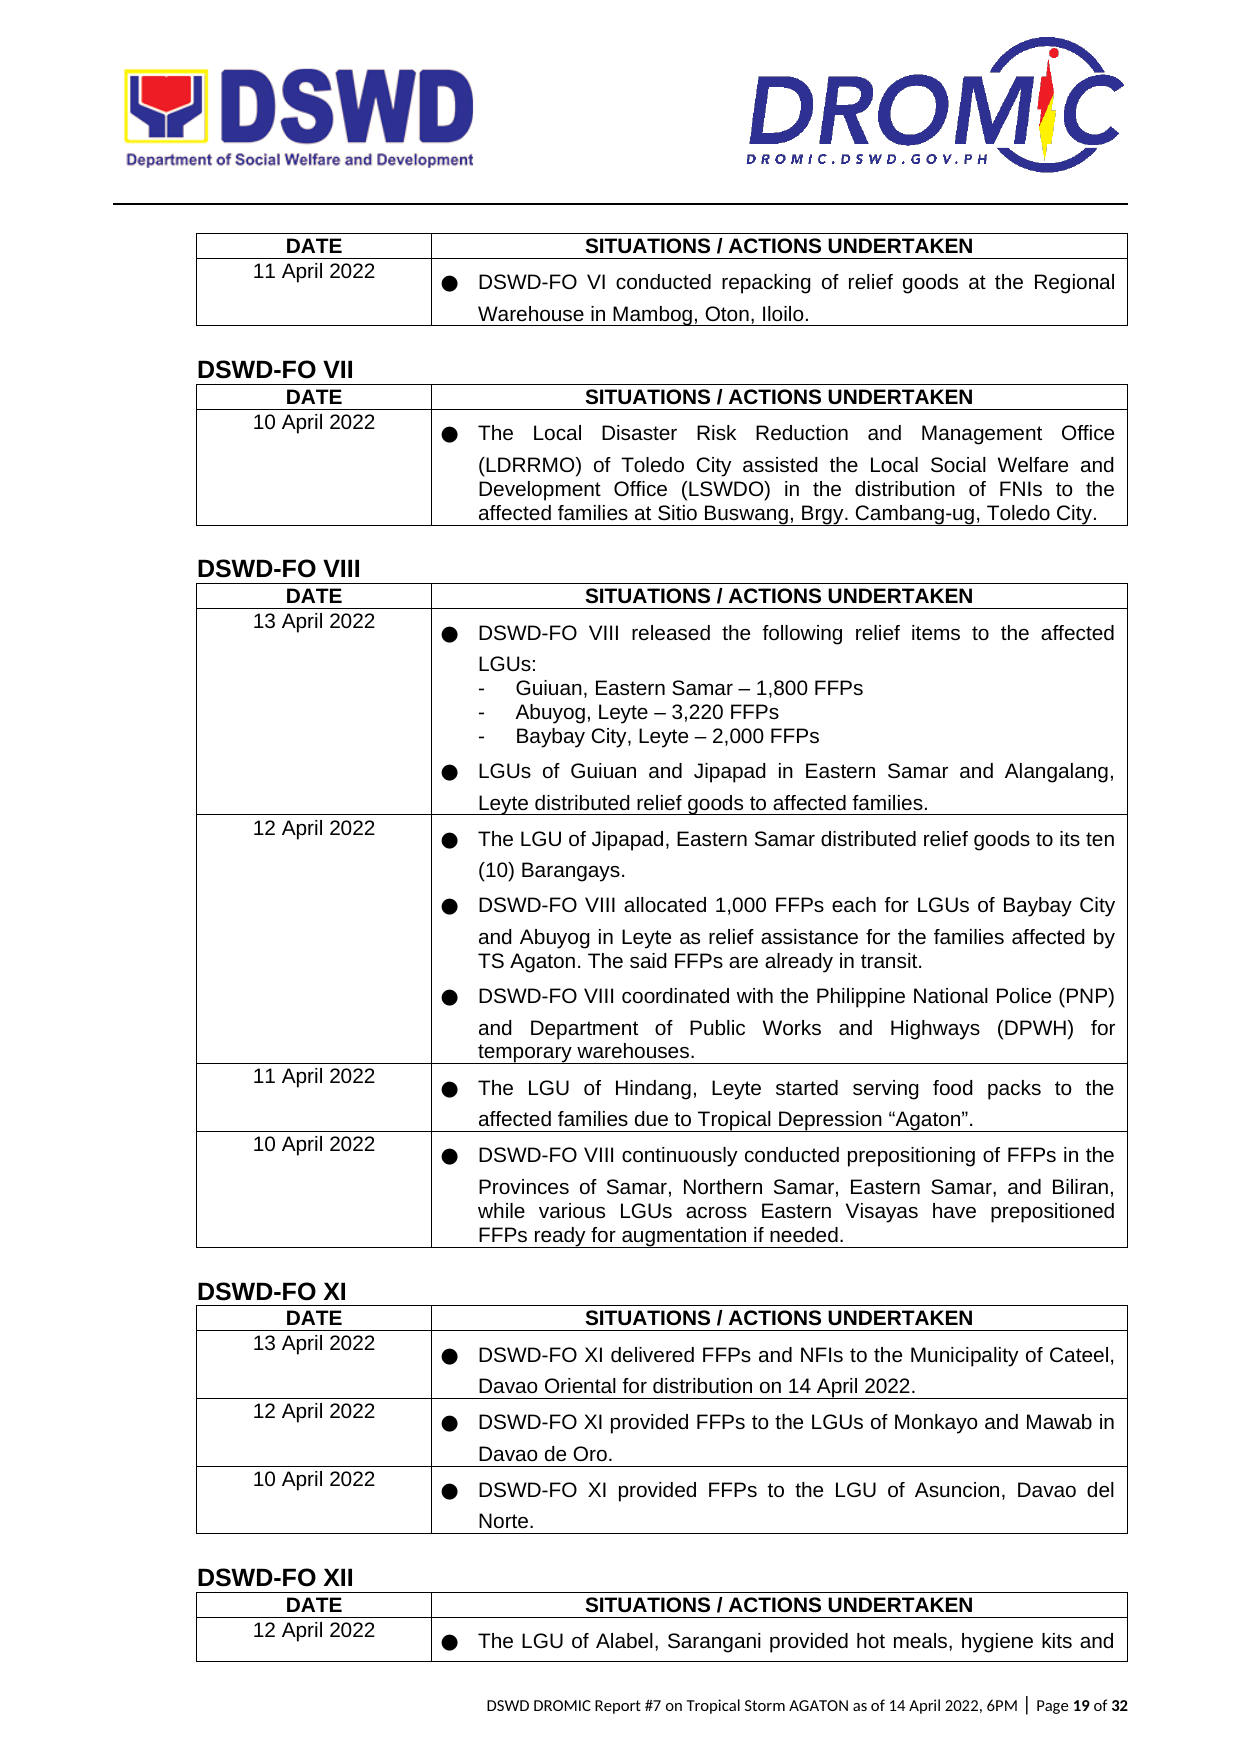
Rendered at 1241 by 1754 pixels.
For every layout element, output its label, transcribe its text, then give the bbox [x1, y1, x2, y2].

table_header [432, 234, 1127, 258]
text DSWD-FO XI [197, 1276, 1128, 1305]
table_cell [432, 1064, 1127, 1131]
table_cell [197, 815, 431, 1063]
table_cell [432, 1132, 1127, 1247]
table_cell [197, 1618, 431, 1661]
text DSWD-FO VII [197, 355, 1128, 384]
text DSWD-FO XII [197, 1563, 1128, 1592]
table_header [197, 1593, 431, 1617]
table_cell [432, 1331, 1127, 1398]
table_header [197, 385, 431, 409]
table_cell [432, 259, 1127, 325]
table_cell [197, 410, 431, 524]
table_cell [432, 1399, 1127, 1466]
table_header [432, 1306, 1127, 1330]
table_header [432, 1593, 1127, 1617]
picture [112, 65, 487, 173]
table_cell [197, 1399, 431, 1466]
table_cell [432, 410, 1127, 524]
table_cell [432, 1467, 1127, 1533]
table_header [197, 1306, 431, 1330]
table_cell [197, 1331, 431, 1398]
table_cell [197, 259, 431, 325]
text DSWD-FO VIII [197, 554, 1128, 583]
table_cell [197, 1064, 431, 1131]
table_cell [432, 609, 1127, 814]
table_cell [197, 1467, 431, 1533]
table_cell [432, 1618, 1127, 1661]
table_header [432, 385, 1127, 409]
picture [704, 37, 1162, 173]
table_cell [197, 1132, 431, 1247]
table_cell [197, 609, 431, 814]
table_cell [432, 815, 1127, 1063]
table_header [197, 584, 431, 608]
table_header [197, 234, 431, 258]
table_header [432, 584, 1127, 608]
